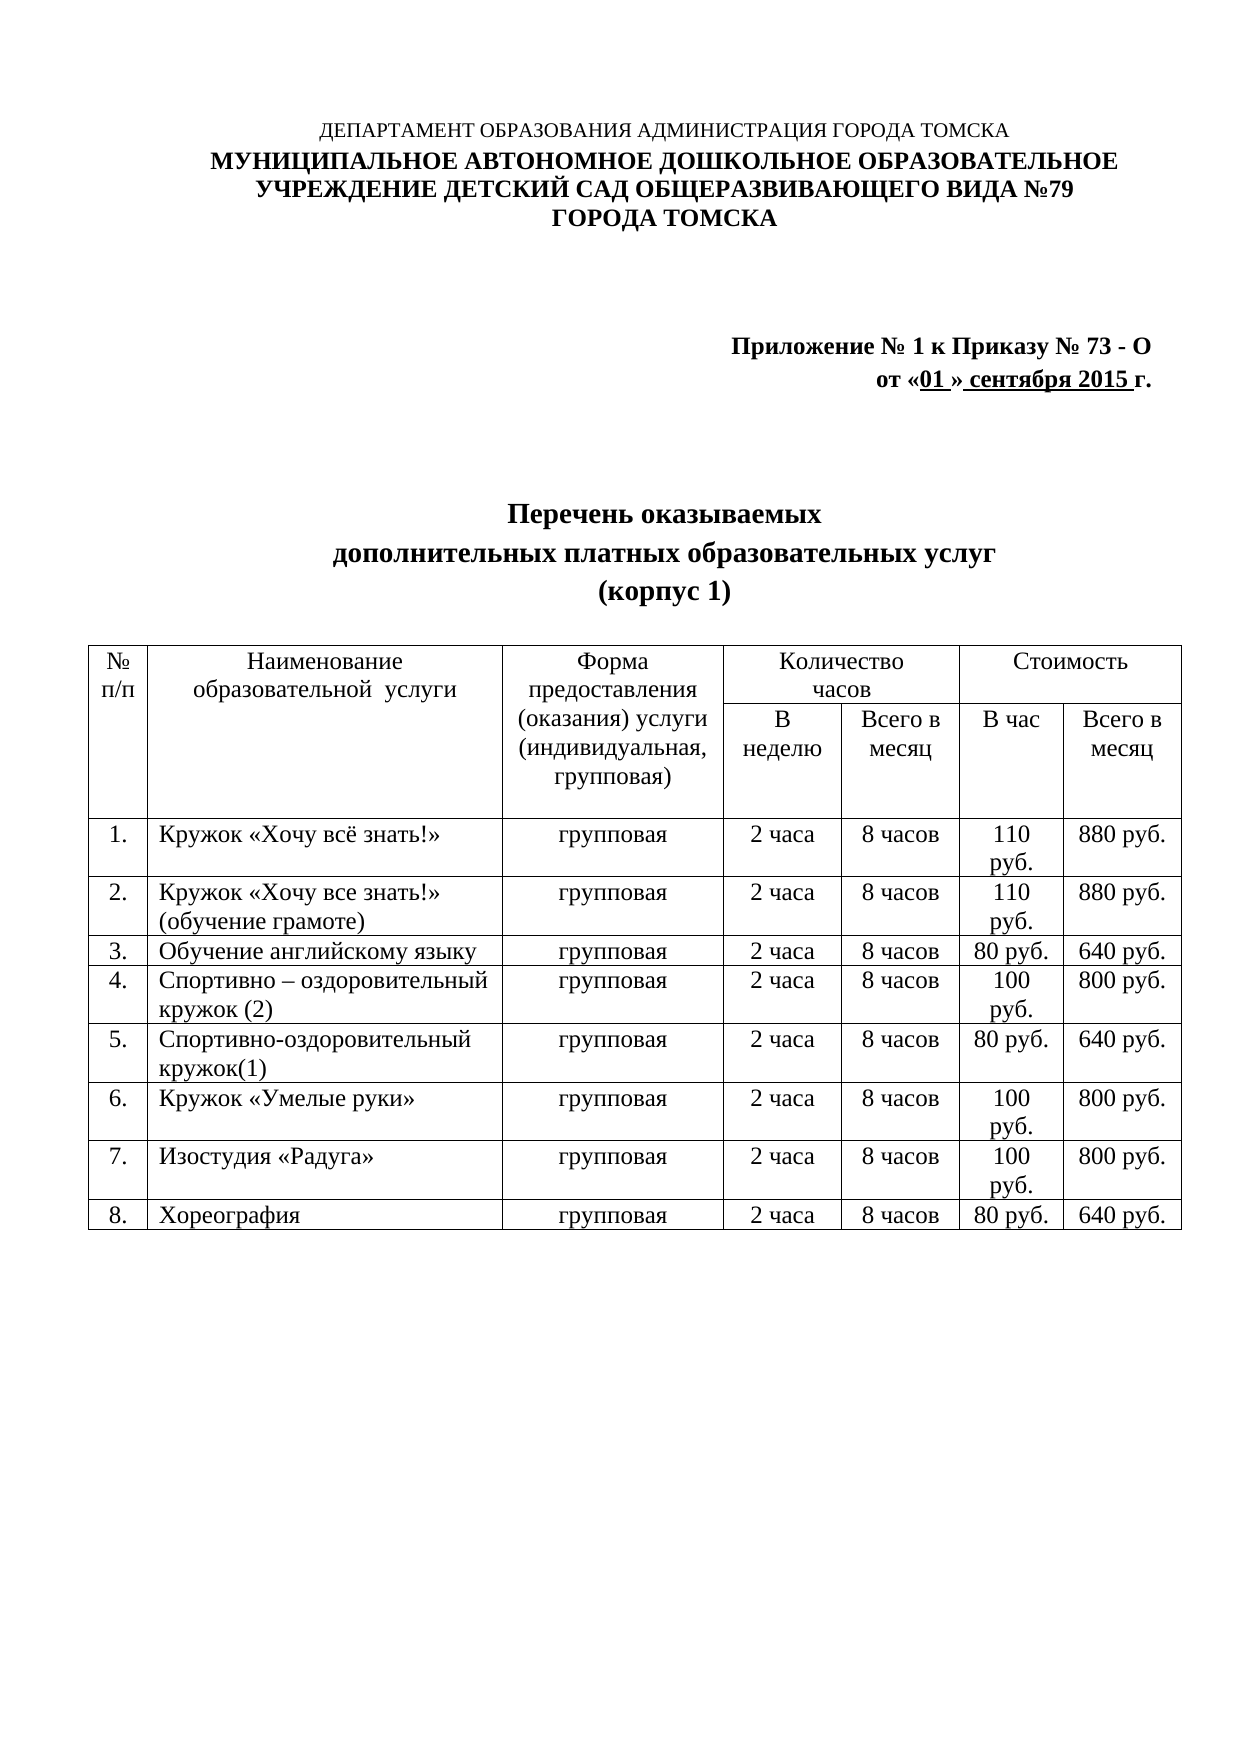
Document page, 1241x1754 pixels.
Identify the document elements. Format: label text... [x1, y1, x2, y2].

text МУНИЦИПАЛЬНОЕ АВТОНОМНОЕ ДОШКОЛЬНОЕ ОБРАЗОВАТЕЛЬНОЕ УЧРЕЖДЕНИЕ ДЕТСКИЙ САД ОБЩЕРАЗВИВАЮЩЕГО ВИДА №79 [177, 146, 1152, 203]
table_cell 880 руб. [1064, 877, 1181, 935]
table_cell 4. [89, 966, 147, 1023]
text ГОРОДА ТОМСКА [177, 203, 1152, 232]
table_cell 8 часов [842, 1083, 959, 1140]
table_cell 2 часа [724, 1083, 841, 1140]
table_header Количество часов [724, 646, 959, 703]
table_cell Изостудия «Радуга» [148, 1141, 502, 1199]
table_cell групповая [503, 819, 723, 876]
table_cell 8 часов [842, 1024, 959, 1082]
table_cell 2 часа [724, 966, 841, 1023]
table_cell Всего в месяц [842, 704, 959, 818]
text ДЕПАРТАМЕНТ ОБРАЗОВАНИЯ АДМИНИСТРАЦИЯ ГОРОДА ТОМСКА [177, 118, 1152, 142]
table_cell 8 часов [842, 819, 959, 876]
text Перечень оказываемых [177, 496, 1152, 530]
table_cell 7. [89, 1141, 147, 1199]
table_cell 3. [89, 936, 147, 964]
table_cell 880 руб. [1064, 819, 1181, 876]
table_header № п/п [89, 646, 147, 818]
table_cell Кружок «Хочу всё знать!» [148, 819, 502, 876]
table_cell 110 руб. [960, 819, 1063, 876]
table_cell 2 часа [724, 819, 841, 876]
table_cell Всего в месяц [1064, 704, 1181, 818]
table_cell 8 часов [842, 1141, 959, 1199]
table_cell 8 часов [842, 877, 959, 935]
table_cell 2 часа [724, 1024, 841, 1082]
text от «01 » сентября 2015 г. [177, 364, 1152, 393]
table_cell групповая [503, 877, 723, 935]
table_cell 5. [89, 1024, 147, 1082]
table_cell групповая [503, 936, 723, 964]
table_cell 80 руб. [960, 1024, 1063, 1082]
table_cell В час [960, 704, 1063, 818]
table_cell 1. [89, 819, 147, 876]
table_cell 100 руб. [960, 966, 1063, 1023]
table_cell 8 часов [842, 966, 959, 1023]
table_header Стоимость [960, 646, 1181, 703]
table_cell Спортивно-оздоровительный кружок(1) [148, 1024, 502, 1082]
table_cell 640 руб. [1064, 1200, 1181, 1228]
table_cell В неделю [724, 704, 841, 818]
table_cell Хореография [148, 1200, 502, 1228]
table_cell 2 часа [724, 1141, 841, 1199]
table_cell групповая [503, 966, 723, 1023]
table_header Наименование образовательной услуги [148, 646, 502, 818]
table_cell 100 руб. [960, 1141, 1063, 1199]
table_cell 100 руб. [960, 1083, 1063, 1140]
table_cell групповая [503, 1141, 723, 1199]
table_cell 800 руб. [1064, 1141, 1181, 1199]
table_cell 2 часа [724, 877, 841, 935]
table_cell Кружок «Хочу все знать!» (обучение грамоте) [148, 877, 502, 935]
table_cell 6. [89, 1083, 147, 1140]
table_cell групповая [503, 1083, 723, 1140]
table_cell групповая [503, 1200, 723, 1228]
table_cell 8. [89, 1200, 147, 1228]
table_cell 8 часов [842, 936, 959, 964]
table_cell 640 руб. [1064, 1024, 1181, 1082]
table_cell 8 часов [842, 1200, 959, 1228]
table_cell Спортивно – оздоровительный кружок (2) [148, 966, 502, 1023]
table_cell 2. [89, 877, 147, 935]
text Приложение № 1 к Приказу № 73 - О [177, 331, 1152, 360]
table_cell групповая [503, 1024, 723, 1082]
table_cell Обучение английскому языку [148, 936, 502, 964]
table_cell 2 часа [724, 1200, 841, 1228]
table_cell 640 руб. [1064, 936, 1181, 964]
table_cell 80 руб. [960, 1200, 1063, 1228]
table_cell 2 часа [724, 936, 841, 964]
table_header Форма предоставления (оказания) услуги (индивидуальная, групповая) [503, 646, 723, 818]
text дополнительных платных образовательных услуг [177, 535, 1152, 568]
table_cell 800 руб. [1064, 966, 1181, 1023]
table_cell 800 руб. [1064, 1083, 1181, 1140]
text (корпус 1) [177, 573, 1152, 607]
table_cell 80 руб. [960, 936, 1063, 964]
table_cell 110 руб. [960, 877, 1063, 935]
table_cell Кружок «Умелые руки» [148, 1083, 502, 1140]
